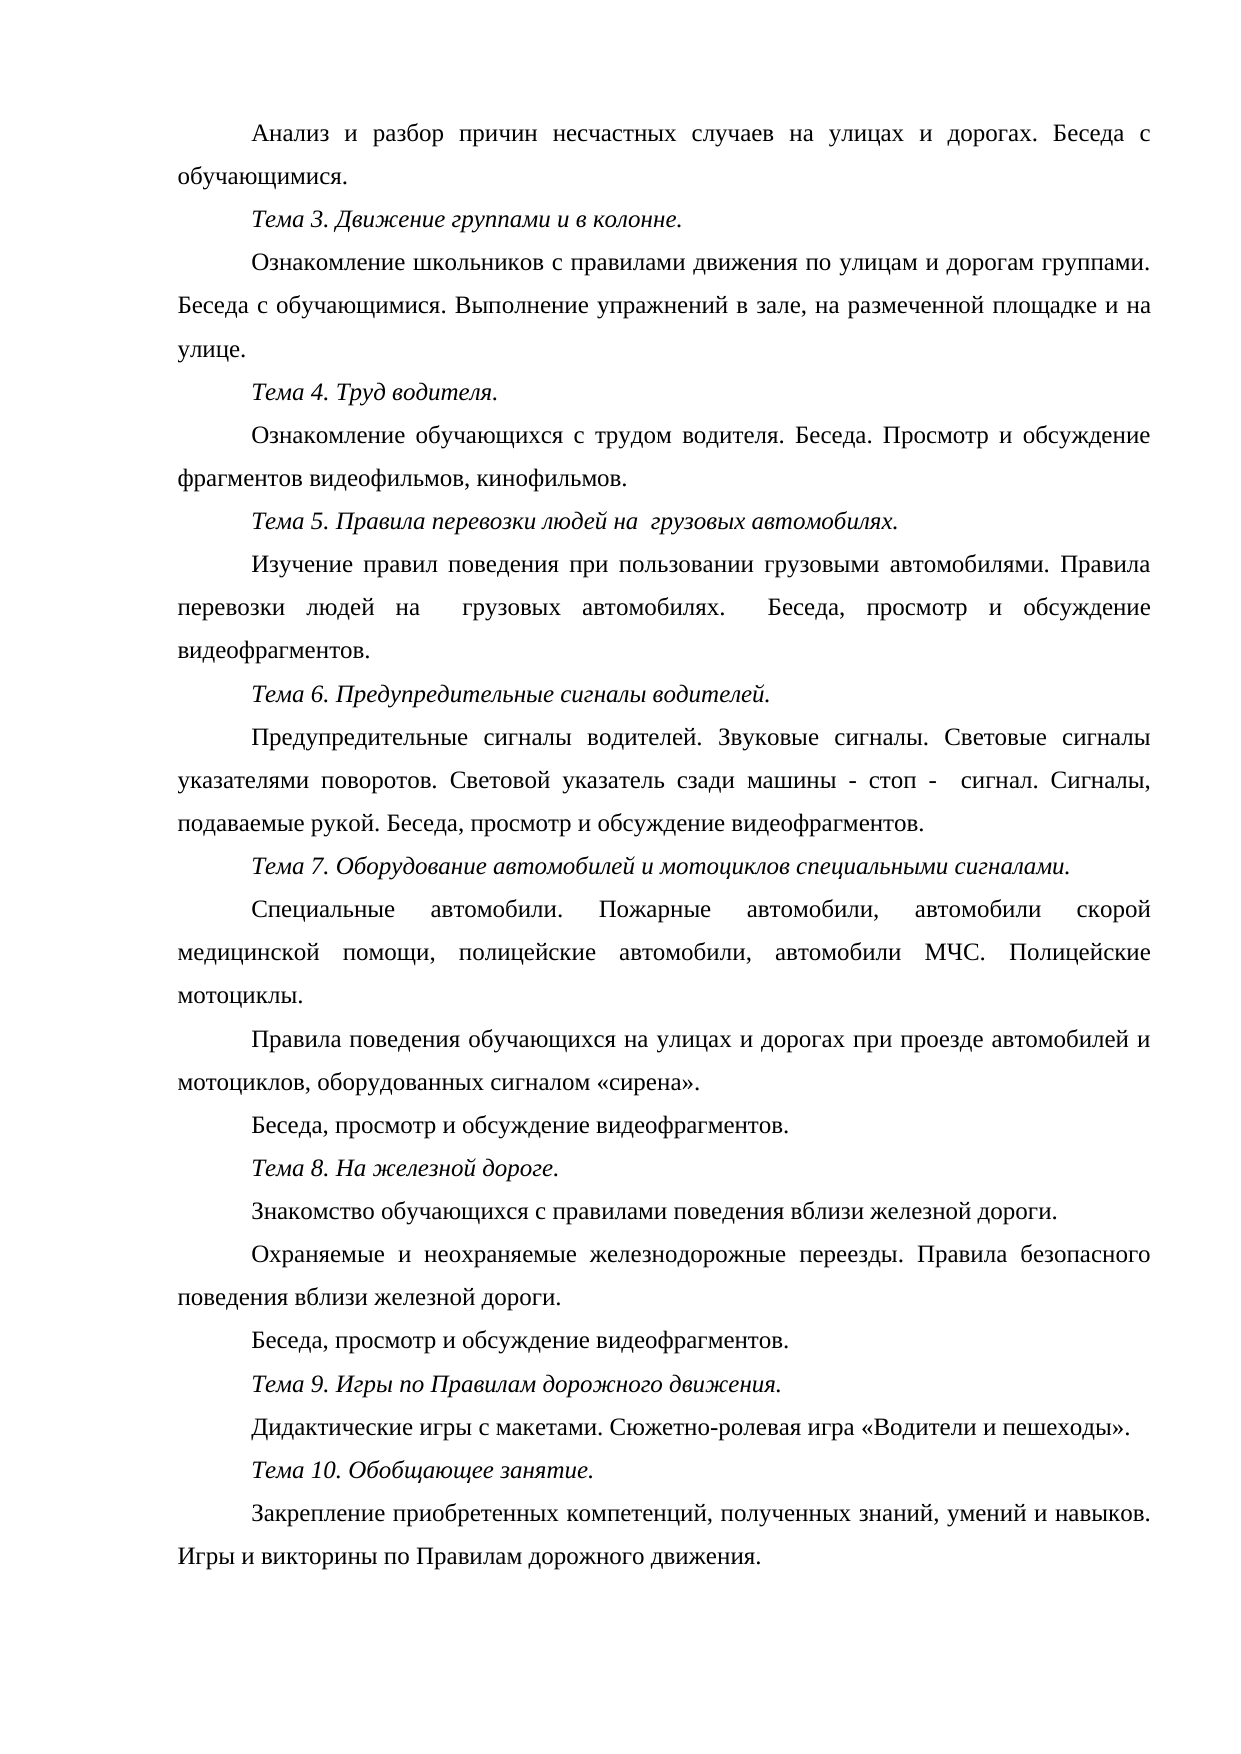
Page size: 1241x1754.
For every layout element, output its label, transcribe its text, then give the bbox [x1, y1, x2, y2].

text Тема 3. Движение группами и в колонне. [177, 204, 1152, 233]
text Дидактические игры с макетами. Сюжетно-ролевая игра «Водители и пешеходы». [177, 1412, 1152, 1441]
text Изучение правил поведения при пользовании грузовыми автомобилями. Правила перевозки людей на грузовых автомобилях. Беседа, просмотр и обсуждение видеофрагментов. [177, 549, 1152, 664]
text Тема 5. Правила перевозки людей на грузовых автомобилях. [177, 506, 1152, 535]
text Знакомство обучающихся с правилами поведения вблизи железной дороги. [177, 1196, 1152, 1225]
text Закрепление приобретенных компетенций, полученных знаний, умений и навыков. Игры и викторины по Правилам дорожного движения. [177, 1498, 1152, 1570]
text Тема 10. Обобщающее занятие. [177, 1455, 1152, 1484]
text Тема 7. Оборудование автомобилей и мотоциклов специальными сигналами. [177, 851, 1152, 880]
text Охраняемые и неохраняемые железнодорожные переезды. Правила безопасного поведения вблизи железной дороги. [177, 1239, 1152, 1311]
text Анализ и разбор причин несчастных случаев на улицах и дорогах. Беседа с обучающимися. [177, 118, 1152, 190]
text Беседа, просмотр и обсуждение видеофрагментов. [177, 1326, 1152, 1354]
text Тема 4. Труд водителя. [177, 377, 1152, 406]
text Предупредительные сигналы водителей. Звуковые сигналы. Световые сигналы указателями поворотов. Световой указатель сзади машины - стоп - сигнал. Сигналы, подаваемые рукой. Беседа, просмотр и обсуждение видеофрагментов. [177, 722, 1152, 837]
text Специальные автомобили. Пожарные автомобили, автомобили скорой медицинской помощи, полицейские автомобили, автомобили МЧС. Полицейские мотоциклы. [177, 894, 1152, 1009]
text Беседа, просмотр и обсуждение видеофрагментов. [177, 1110, 1152, 1139]
text Тема 8. На железной дороге. [177, 1153, 1152, 1182]
text Правила поведения обучающихся на улицах и дорогах при проезде автомобилей и мотоциклов, оборудованных сигналом «сирена». [177, 1024, 1152, 1096]
text Тема 9. Игры по Правилам дорожного движения. [177, 1369, 1152, 1397]
text Тема 6. Предупредительные сигналы водителей. [177, 679, 1152, 707]
text Ознакомление школьников с правилами движения по улицам и дорогам группами. Беседа с обучающимися. Выполнение упражнений в зале, на размеченной площадке и на улице. [177, 247, 1152, 362]
text Ознакомление обучающихся с трудом водителя. Беседа. Просмотр и обсуждение фрагментов видеофильмов, кинофильмов. [177, 420, 1152, 492]
